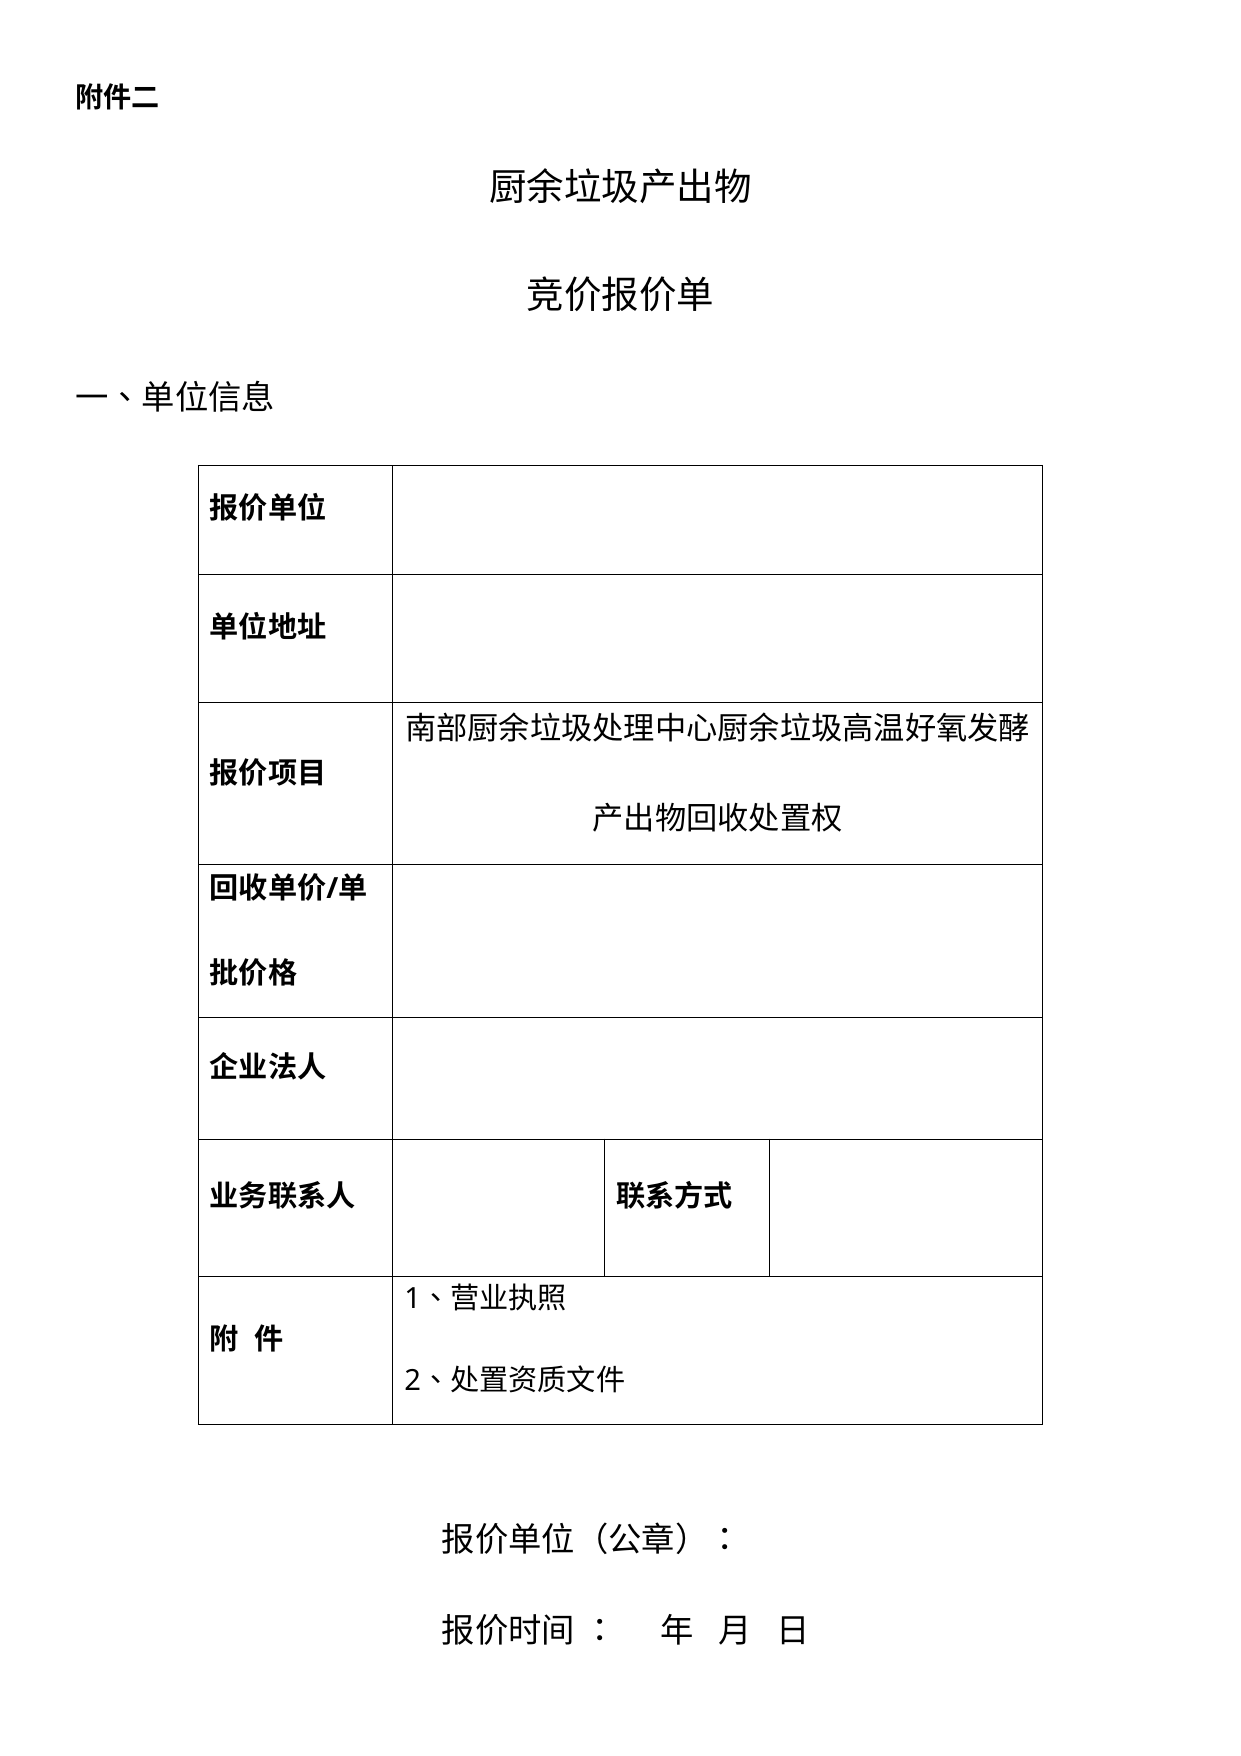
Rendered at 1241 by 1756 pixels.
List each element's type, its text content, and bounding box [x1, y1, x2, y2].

list 单位信息 [75, 374, 1165, 419]
table_header [393, 466, 1042, 574]
table_cell 单位地址 [199, 575, 392, 702]
table_cell 联系方式 [605, 1140, 769, 1276]
table_cell [393, 1140, 604, 1276]
text 附件二 [75, 75, 1165, 116]
table_cell [393, 865, 1042, 1017]
text 竞价报价单 [75, 265, 1165, 319]
table_header 报价单位 [199, 466, 392, 574]
table_cell 企业法人 [199, 1018, 392, 1138]
table_cell [770, 1140, 1042, 1276]
table_cell 报价项目 [199, 703, 392, 864]
table_cell 附 件 [199, 1277, 392, 1424]
table_cell [393, 1018, 1042, 1138]
table_cell [393, 575, 1042, 702]
table_cell 回收单价/单批价格 [199, 865, 392, 1017]
table_cell 南部厨余垃圾处理中心厨余垃圾高温好氧发酵产出物回收处置权 [393, 703, 1042, 864]
table_cell 营业执照 处置资质文件 [393, 1277, 1042, 1424]
text 报价单位（公章）： [75, 1516, 1165, 1561]
text 报价时间 ： 年 月 日 [75, 1607, 1165, 1652]
text 厨余垃圾产出物 [75, 156, 1165, 211]
table_cell 业务联系人 [199, 1140, 392, 1276]
